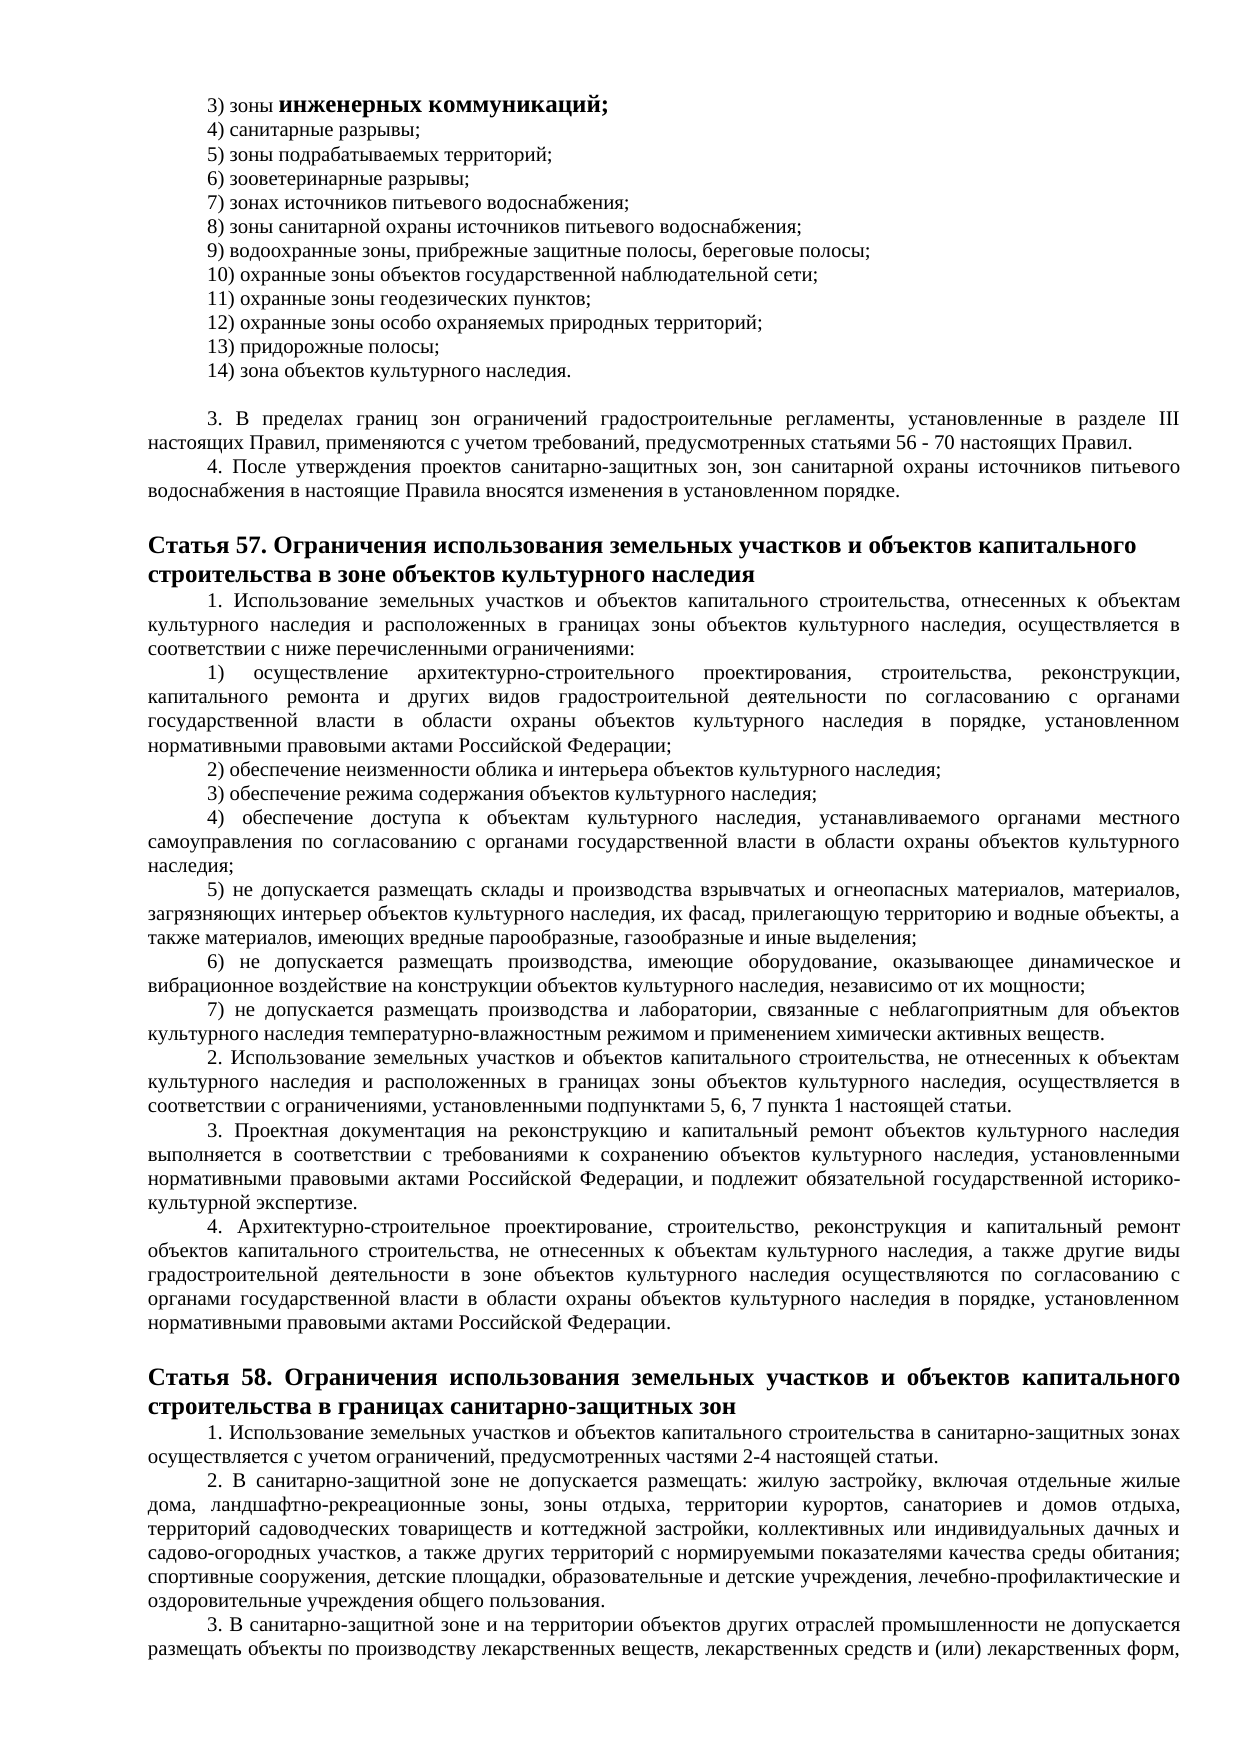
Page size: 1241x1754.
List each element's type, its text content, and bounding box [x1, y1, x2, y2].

text 1. Использование земельных участков и объектов капитального строительства в санитарно-защитных зонах осуществляется с учетом ограничений, предусмотренных частями 2-4 настоящей статьи. [148, 1420, 1181, 1468]
text 7) зонах источников питьевого водоснабжения; [148, 189, 1152, 214]
text 9) водоохранные зоны, прибрежные защитные полосы, береговые полосы; [148, 238, 1152, 262]
text 2. В санитарно-защитной зоне не допускается размещать: жилую застройку, включая отдельные жилые дома, ландшафтно-рекреационные зоны, зоны отдыха, территории курортов, санаториев и домов отдыха, территорий садоводческих товариществ и коттеджной застройки, коллективных или индивидуальных дачных и садово-огородных участков, а также других территорий с нормируемыми показателями качества среды обитания; спортивные сооружения, детские площадки, образовательные и детские учреждения, лечебно-профилактические и оздоровительные учреждения общего пользования. [148, 1468, 1181, 1612]
text 4) санитарные разрывы; [148, 117, 1152, 141]
text 1) осуществление архитектурно-строительного проектирования, строительства, реконструкции, капитального ремонта и других видов градостроительной деятельности по согласованию с органами государственной власти в области охраны объектов культурного наследия в порядке, установленном нормативными правовыми актами Российской Федерации; [148, 660, 1181, 757]
text 4) обеспечение доступа к объектам культурного наследия, устанавливаемого органами местного самоуправления по согласованию с органами государственной власти в области охраны объектов культурного наследия; [148, 805, 1181, 877]
text 3) обеспечение режима содержания объектов культурного наследия; [148, 781, 1152, 805]
text 2) обеспечение неизменности облика и интерьера объектов культурного наследия; [148, 757, 1152, 781]
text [148, 1612, 1181, 1660]
subtitle Статья 58. Ограничения использования земельных участков и объектов капитального строительства в границах санитарно-защитных зон [148, 1362, 1181, 1420]
text 3. В пределах границ зон ограничений градостроительные регламенты, установленные в разделе III настоящих Правил, применяются с учетом требований, предусмотренных статьями 56 - 70 настоящих Правил. [148, 406, 1181, 454]
text 7) не допускается размещать производства и лаборатории, связанные с неблагоприятным для объектов культурного наследия температурно-влажностным режимом и применением химически активных веществ. [148, 997, 1181, 1045]
text 4. Архитектурно-строительное проектирование, строительство, реконструкция и капитальный ремонт объектов капитального строительства, не отнесенных к объектам культурного наследия, а также другие виды градостроительной деятельности в зоне объектов культурного наследия осуществляются по согласованию с органами государственной власти в области охраны объектов культурного наследия в порядке, установленном нормативными правовыми актами Российской Федерации. [148, 1214, 1181, 1334]
text 6) зооветеринарные разрывы; [148, 166, 1152, 189]
text 13) придорожные полосы; [148, 334, 1152, 358]
text 14) зона объектов культурного наследия. [148, 358, 1152, 382]
text 3) зоны инженерных коммуникаций; [148, 89, 1152, 117]
text 11) охранные зоны геодезических пунктов; [148, 286, 1152, 310]
text 1. Использование земельных участков и объектов капитального строительства, отнесенных к объектам культурного наследия и расположенных в границах зоны объектов культурного наследия, осуществляется в соответствии с ниже перечисленными ограничениями: [148, 588, 1181, 660]
text 3. Проектная документация на реконструкцию и капитальный ремонт объектов культурного наследия выполняется в соответствии с требованиями к сохранению объектов культурного наследия, установленными нормативными правовыми актами Российской Федерации, и подлежит обязательной государственной историко-культурной экспертизе. [148, 1117, 1181, 1214]
subtitle Статья 57. Ограничения использования земельных участков и объектов капитального строительства в зоне объектов культурного наследия [148, 531, 1152, 588]
text 8) зоны санитарной охраны источников питьевого водоснабжения; [148, 214, 1152, 238]
text 4. После утверждения проектов санитарно-защитных зон, зон санитарной охраны источников питьевого водоснабжения в настоящие Правила вносятся изменения в установленном порядке. [148, 454, 1181, 502]
text 10) охранные зоны объектов государственной наблюдательной сети; [148, 262, 1152, 286]
text 12) охранные зоны особо охраняемых природных территорий; [148, 310, 1152, 334]
text 5) зоны подрабатываемых территорий; [148, 141, 1152, 166]
text 6) не допускается размещать производства, имеющие оборудование, оказывающее динамическое и вибрационное воздействие на конструкции объектов культурного наследия, независимо от их мощности; [148, 949, 1181, 997]
text 2. Использование земельных участков и объектов капитального строительства, не отнесенных к объектам культурного наследия и расположенных в границах зоны объектов культурного наследия, осуществляется в соответствии с ограничениями, установленными подпунктами 5, 6, 7 пункта 1 настоящей статьи. [148, 1045, 1181, 1117]
text 5) не допускается размещать склады и производства взрывчатых и огнеопасных материалов, материалов, загрязняющих интерьер объектов культурного наследия, их фасад, прилегающую территорию и водные объекты, а также материалов, имеющих вредные парообразные, газообразные и иные выделения; [148, 877, 1181, 949]
